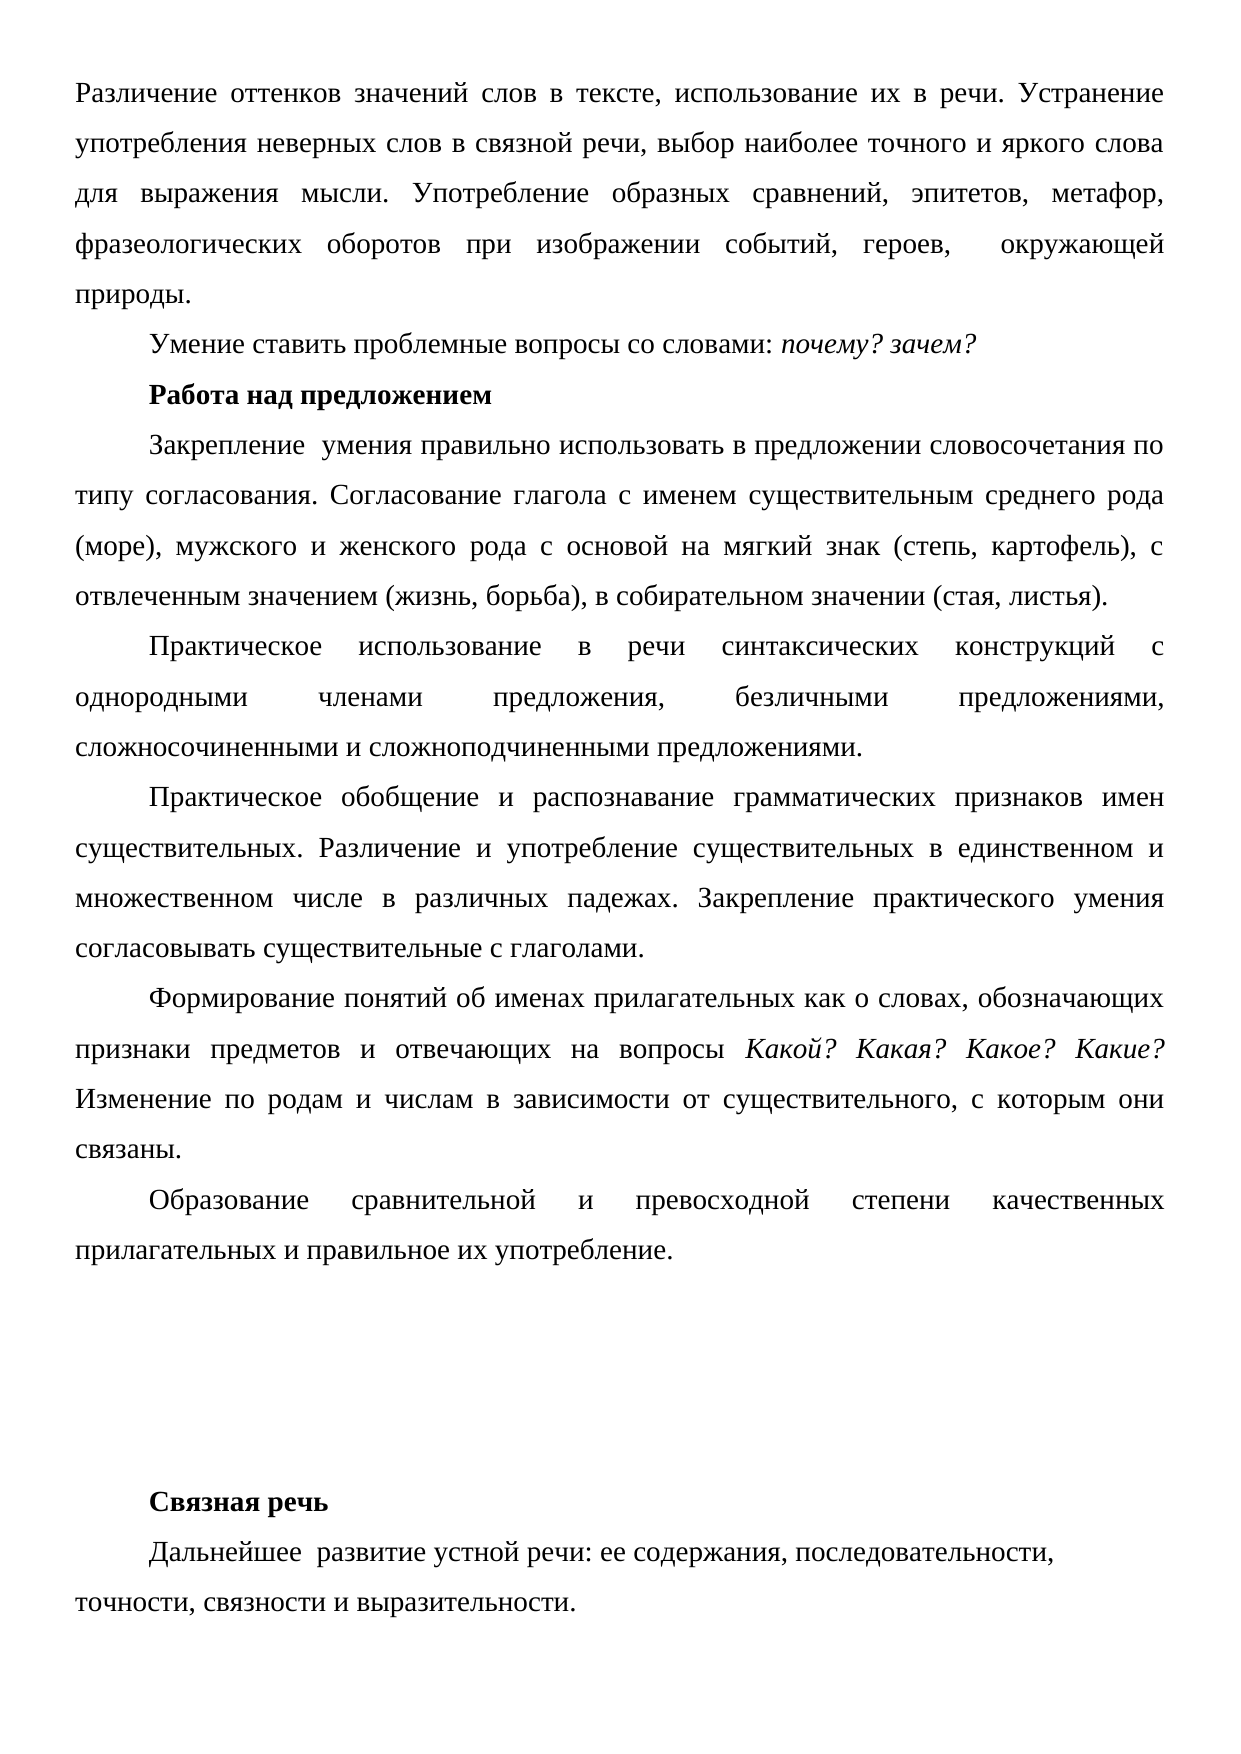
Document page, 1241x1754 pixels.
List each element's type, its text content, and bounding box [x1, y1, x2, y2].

text Дальнейшее развитие устной речи: ее содержания, последовательности, точности, связности и выразительности. [75, 1534, 1165, 1618]
text Практическое использование в речи синтаксических конструкций с однородными членами предложения, безличными предложениями, сложносочиненными и сложноподчиненными предложениями. [75, 628, 1165, 763]
text Формирование понятий об именах прилагательных как о словах, обозначающих признаки предметов и отвечающих на вопросы Какой? Какая? Какое? Какие? Изменение по родам и числам в зависимости от существительного, с которым они связаны. [75, 981, 1165, 1165]
text Практическое обобщение и распознавание грамматических признаков имен существительных. Различение и употребление существительных в единственном и множественном числе в различных падежах. Закрепление практического умения согласовывать существительные с глаголами. [75, 779, 1165, 964]
text Умение ставить проблемные вопросы со словами: почему? зачем? [75, 327, 1165, 360]
text Образование сравнительной и превосходной степени качественных прилагательных и правильное их употребление. [75, 1182, 1165, 1266]
text Работа над предложением [75, 377, 1165, 410]
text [75, 75, 1165, 310]
text Закрепление умения правильно использовать в предложении словосочетания по типу согласования. Согласование глагола с именем существительным среднего рода (море), мужского и женского рода с основой на мягкий знак (степь, картофель), с отвлеченным значением (жизнь, борьба), в собирательном значении (стая, листья). [75, 427, 1165, 612]
text Связная речь [75, 1484, 1165, 1517]
